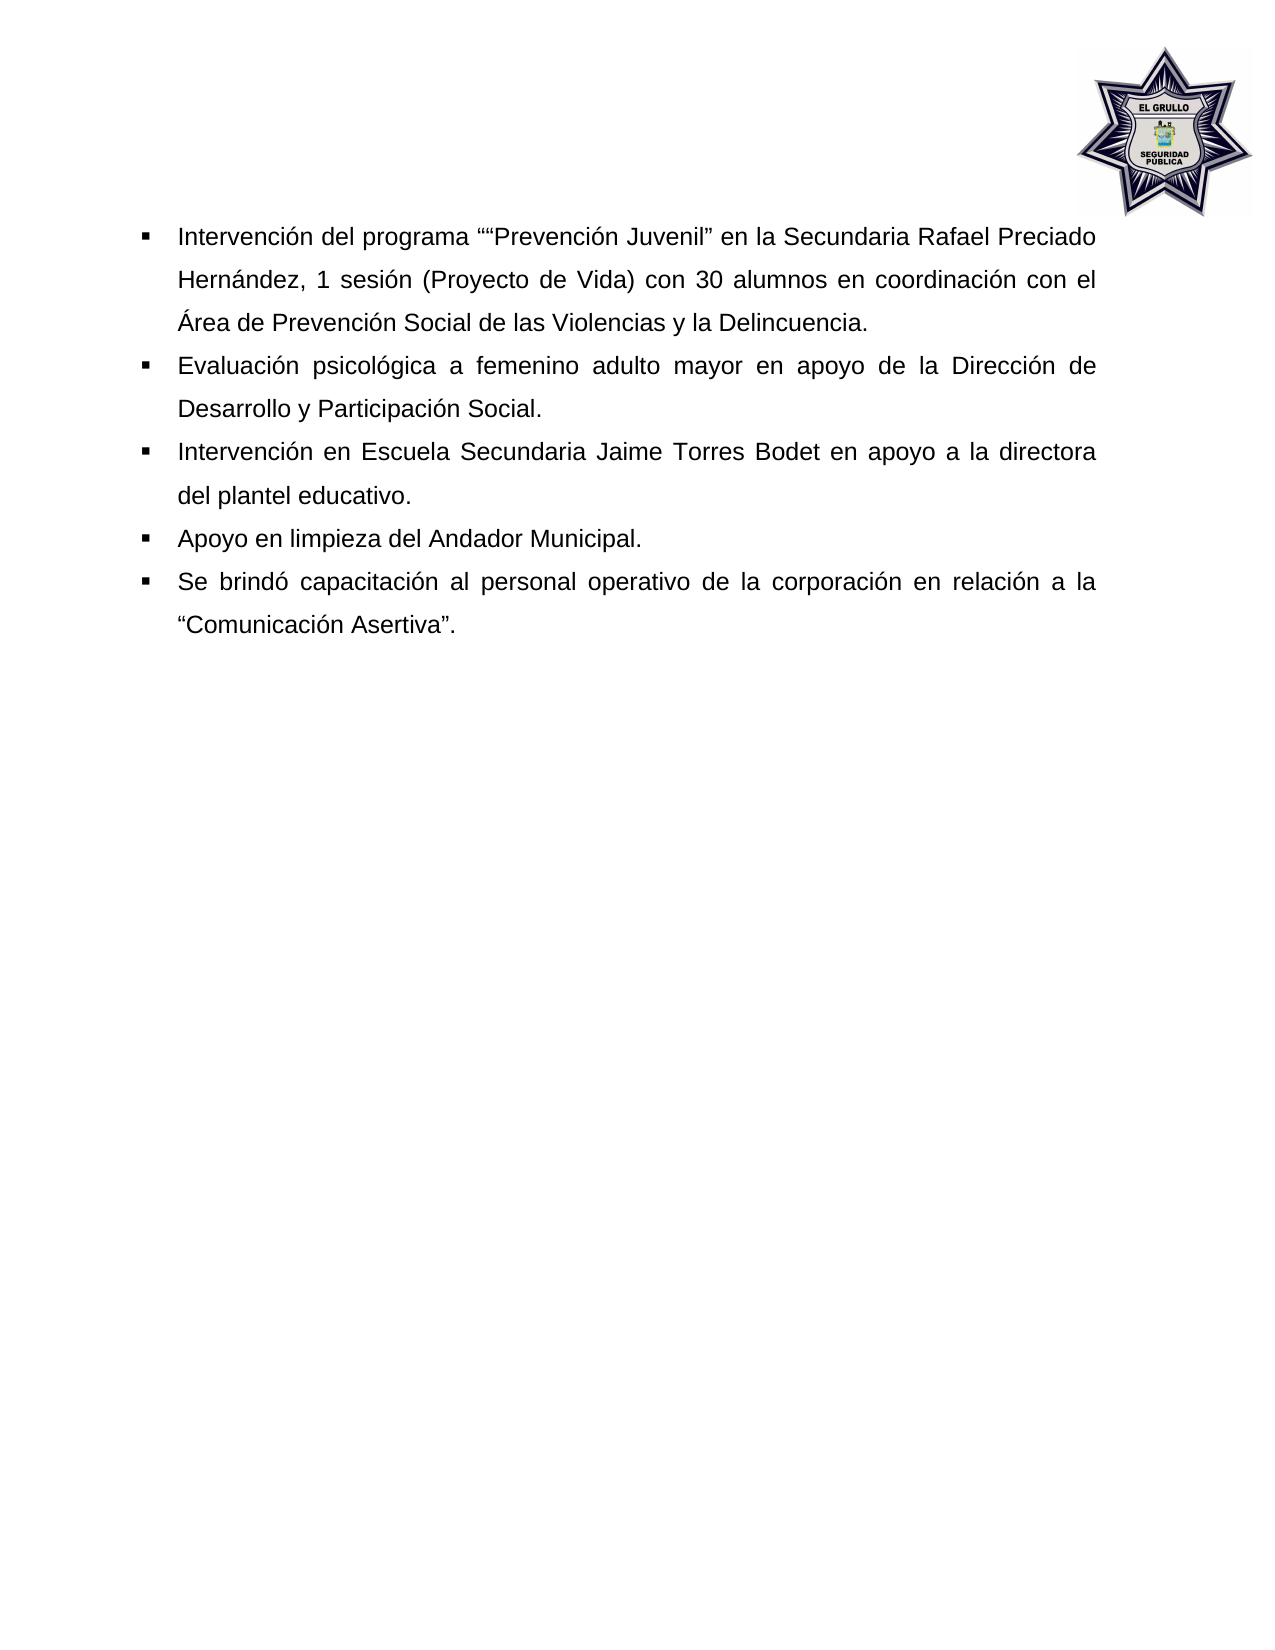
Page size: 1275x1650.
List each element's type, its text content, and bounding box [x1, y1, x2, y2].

list Se brindó capacitación al personal operativo de la corporación en relación a la “Comunicación Asertiva”. [140, 567, 1098, 639]
list Evaluación psicológica a femenino adulto mayor en apoyo de la Dirección de Desarrollo y Participación Social. [140, 351, 1098, 423]
picture [1076, 46, 1253, 217]
list Intervención en Escuela Secundaria Jaime Torres Bodet en apoyo a la directora del plantel educativo. [140, 437, 1098, 509]
list Intervención del programa ““Prevención Juvenil” en la Secundaria Rafael Preciado Hernández, 1 sesión (Proyecto de Vida) con 30 alumnos en coordinación con el Área de Prevención Social de las Violencias y la Delincuencia. [140, 222, 1098, 337]
list Apoyo en limpieza del Andador Municipal. [140, 524, 1098, 553]
